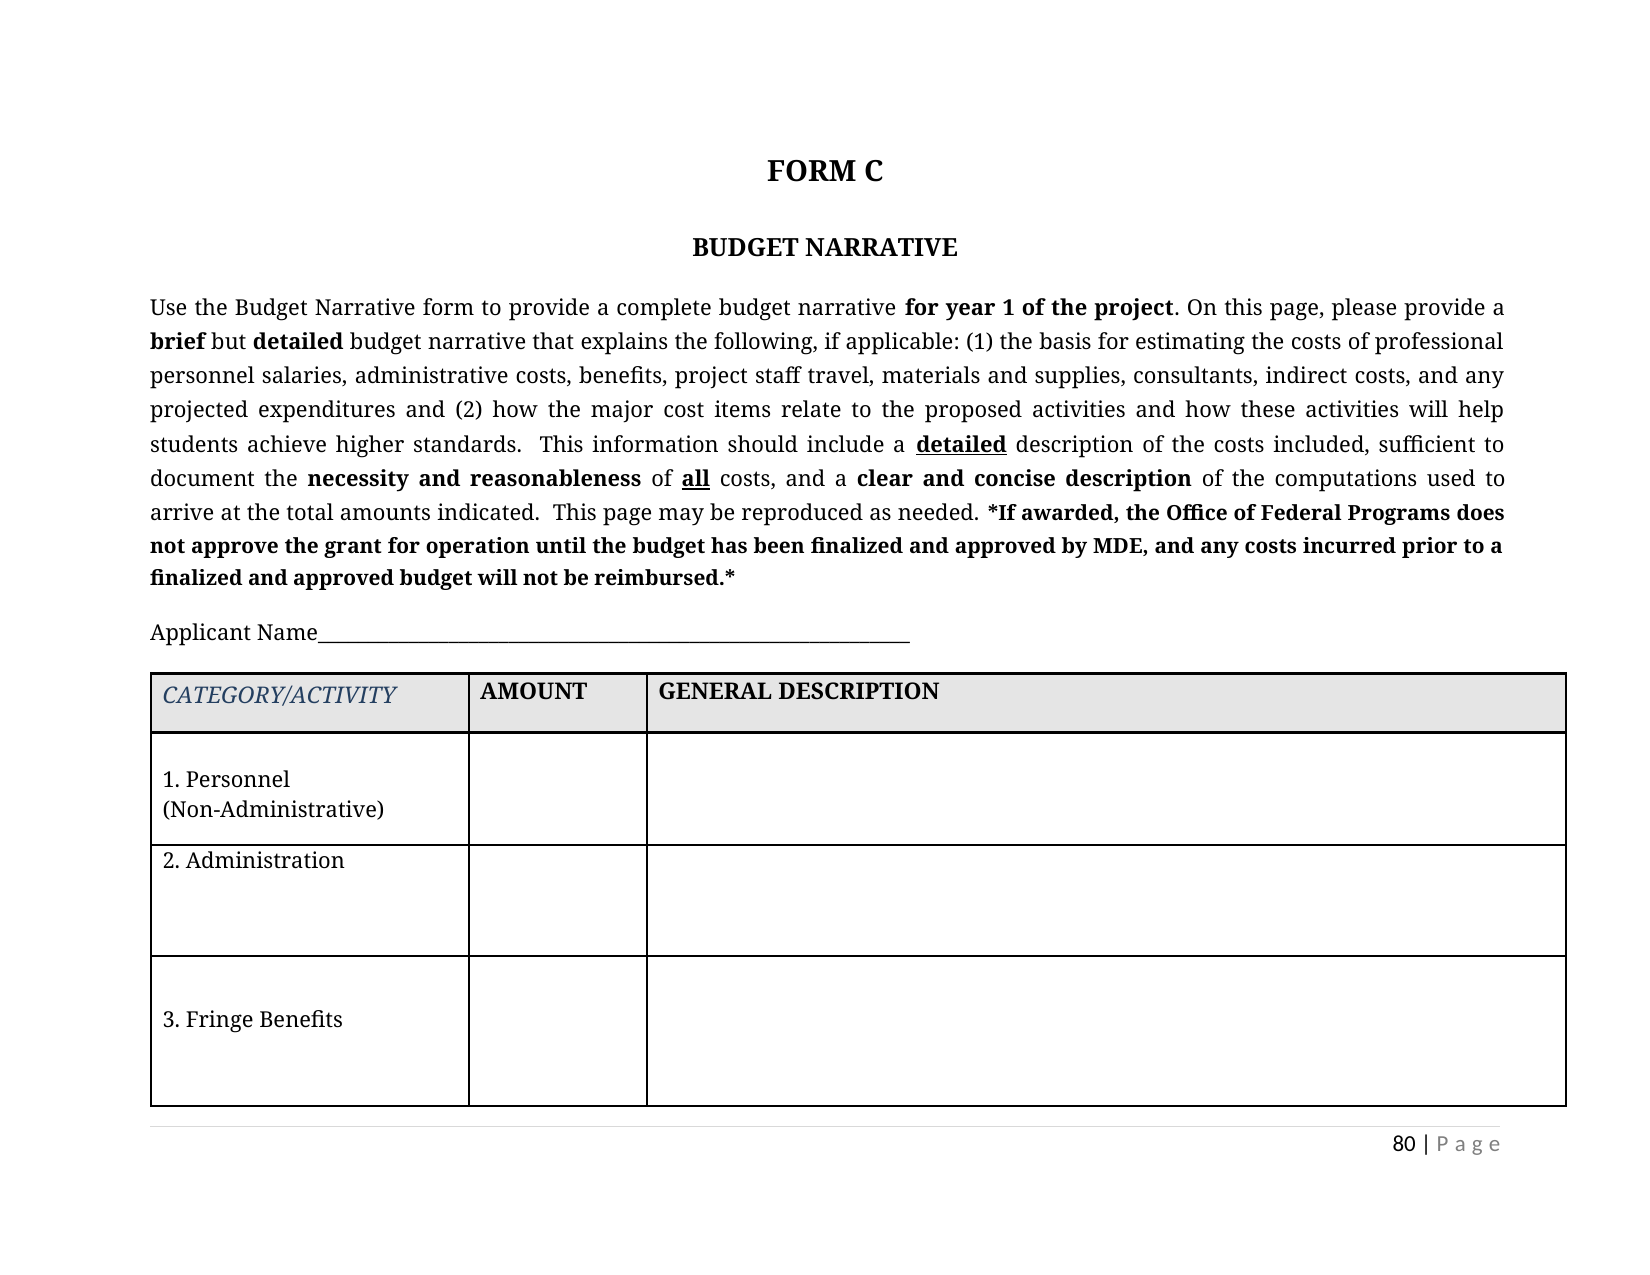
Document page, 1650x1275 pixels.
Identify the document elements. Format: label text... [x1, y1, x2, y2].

title FORM C [150, 150, 1500, 190]
title BUDGET NARRATIVE [150, 229, 1500, 263]
table_cell 1. Personnel (Non-Administrative) [152, 734, 468, 843]
table_header GENERAL DESCRIPTION [648, 675, 1565, 731]
table_cell [648, 957, 1565, 1105]
table_cell [470, 846, 646, 955]
table_cell 2. Administration [152, 846, 468, 955]
text Applicant Name___________________________________________________________ [150, 617, 1500, 647]
table_cell [648, 846, 1565, 955]
table_cell [648, 734, 1565, 843]
table_header AMOUNT [470, 675, 646, 731]
table_header CATEGORY/Activity [152, 675, 468, 731]
table_cell [470, 957, 646, 1105]
text Use the Budget Narrative form to provide a complete budget narrative for year 1 of the project. On this page, please provide a brief but detailed budget narrative that explains the following, if applicable: (1) the basis for estimating the costs of professional personnel salaries, administrative costs, benefits, project staff travel, materials and supplies, consultants, indirect costs, and any projected expenditures and (2) how the major cost items relate to the proposed activities and how these activities will help students achieve higher standards. This information should include a detailed description of the costs included, sufficient to document the necessity and reasonableness of all costs, and a clear and concise description of the computations used to arrive at the total amounts indicated. This page may be reproduced as needed. *If awarded, the Office of Federal Programs does not approve the grant for operation until the budget has been finalized and approved by MDE, and any costs incurred prior to a finalized and approved budget will not be reimbursed.* [150, 292, 1506, 531]
table_cell [470, 734, 646, 843]
table_cell 3. Fringe Benefits [152, 957, 468, 1105]
